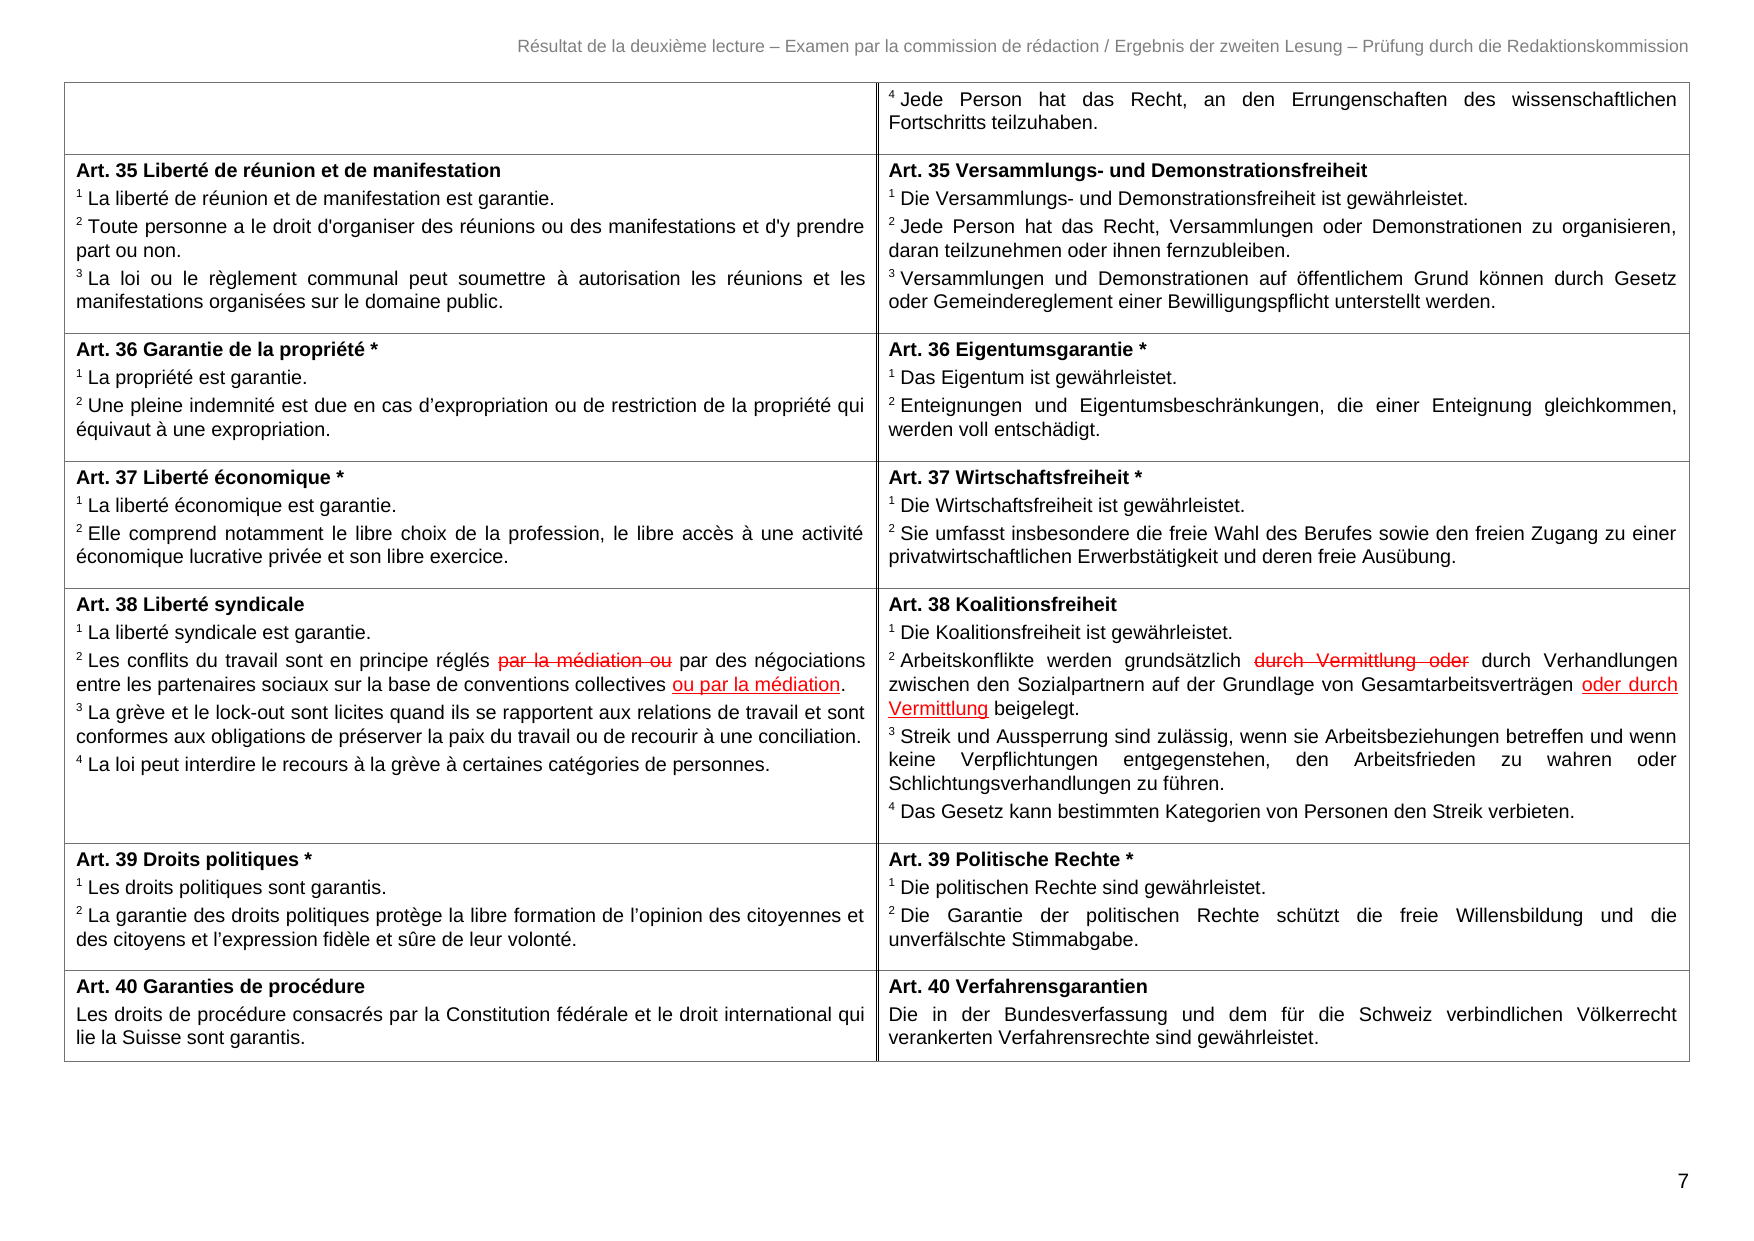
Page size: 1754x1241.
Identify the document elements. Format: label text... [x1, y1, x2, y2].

table_cell Art. 38 Liberté syndicale 1 La liberté syndicale est garantie. 2 Les conflits du travail sont en principe réglés par la médiation ou par des négociations entre les partenaires sociaux sur la base de conventions collectives ou par la médiation. 3 La grève et le lock-out sont licites quand ils se rapportent aux relations de travail et sont conformes aux obligations de préserver la paix du travail ou de recourir à une conciliation. 4 La loi peut interdire le recours à la grève à certaines catégories de personnes. [65, 589, 876, 843]
table_cell Art. 35 Liberté de réunion et de manifestation 1 La liberté de réunion et de manifestation est garantie. 2 Toute personne a le droit d'organiser des réunions ou des manifestations et d'y prendre part ou non. 3 La loi ou le règlement communal peut soumettre à autorisation les réunions et les manifestations organisées sur le domaine public. [65, 155, 876, 333]
table_cell Art. 37 Liberté économique * 1 La liberté économique est garantie. 2 Elle comprend notamment le libre choix de la profession, le libre accès à une activité économique lucrative privée et son libre exercice. [65, 462, 876, 588]
table_cell Art. 36 Eigentumsgarantie * 1 Das Eigentum ist gewährleistet. 2 Enteignungen und Eigentumsbeschränkungen, die einer Enteignung gleichkommen, werden voll entschädigt. [879, 334, 1689, 461]
table_cell Art. 36 Garantie de la propriété * 1 La propriété est garantie. 2 Une pleine indemnité est due en cas d’expropriation ou de restriction de la propriété qui équivaut à une expropriation. [65, 334, 876, 461]
table_cell Art. 40 Verfahrensgarantien Die in der Bundesverfassung und dem für die Schweiz verbindlichen Völkerrecht verankerten Verfahrensrechte sind gewährleistet. [879, 971, 1689, 1061]
table_cell Art. 37 Wirtschaftsfreiheit * 1 Die Wirtschaftsfreiheit ist gewährleistet. 2 Sie umfasst insbesondere die freie Wahl des Berufes sowie den freien Zugang zu einer privatwirtschaftlichen Erwerbstätigkeit und deren freie Ausübung. [879, 462, 1689, 588]
table_cell Art. 39 Droits politiques * 1 Les droits politiques sont garantis. 2 La garantie des droits politiques protège la libre formation de l’opinion des citoyennes et des citoyens et l’expression fidèle et sûre de leur volonté. [65, 844, 876, 970]
table_cell Art. 39 Politische Rechte * 1 Die politischen Rechte sind gewährleistet. 2 Die Garantie der politischen Rechte schützt die freie Willensbildung und die unverfälschte Stimmabgabe. [879, 844, 1689, 970]
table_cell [65, 83, 876, 154]
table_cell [879, 83, 1689, 154]
table_cell Art. 38 Koalitionsfreiheit 1 Die Koalitionsfreiheit ist gewährleistet. 2 Arbeitskonflikte werden grundsätzlich durch Vermittlung oder durch Verhandlungen zwischen den Sozialpartnern auf der Grundlage von Gesamtarbeitsverträgen oder durch Vermittlung beigelegt. 3 Streik und Aussperrung sind zulässig, wenn sie Arbeitsbeziehungen betreffen und wenn keine Verpflichtungen entgegenstehen, den Arbeitsfrieden zu wahren oder Schlichtungsverhandlungen zu führen. 4 Das Gesetz kann bestimmten Kategorien von Personen den Streik verbieten. [879, 589, 1689, 843]
table_cell Art. 40 Garanties de procédure Les droits de procédure consacrés par la Constitution fédérale et le droit international qui lie la Suisse sont garantis. [65, 971, 876, 1061]
table_cell Art. 35 Versammlungs- und Demonstrationsfreiheit 1 Die Versammlungs- und Demonstrationsfreiheit ist gewährleistet. 2 Jede Person hat das Recht, Versammlungen oder Demonstrationen zu organisieren, daran teilzunehmen oder ihnen fernzubleiben. 3 Versammlungen und Demonstrationen auf öffentlichem Grund können durch Gesetz oder Gemeindereglement einer Bewilligungspflicht unterstellt werden. [879, 155, 1689, 333]
